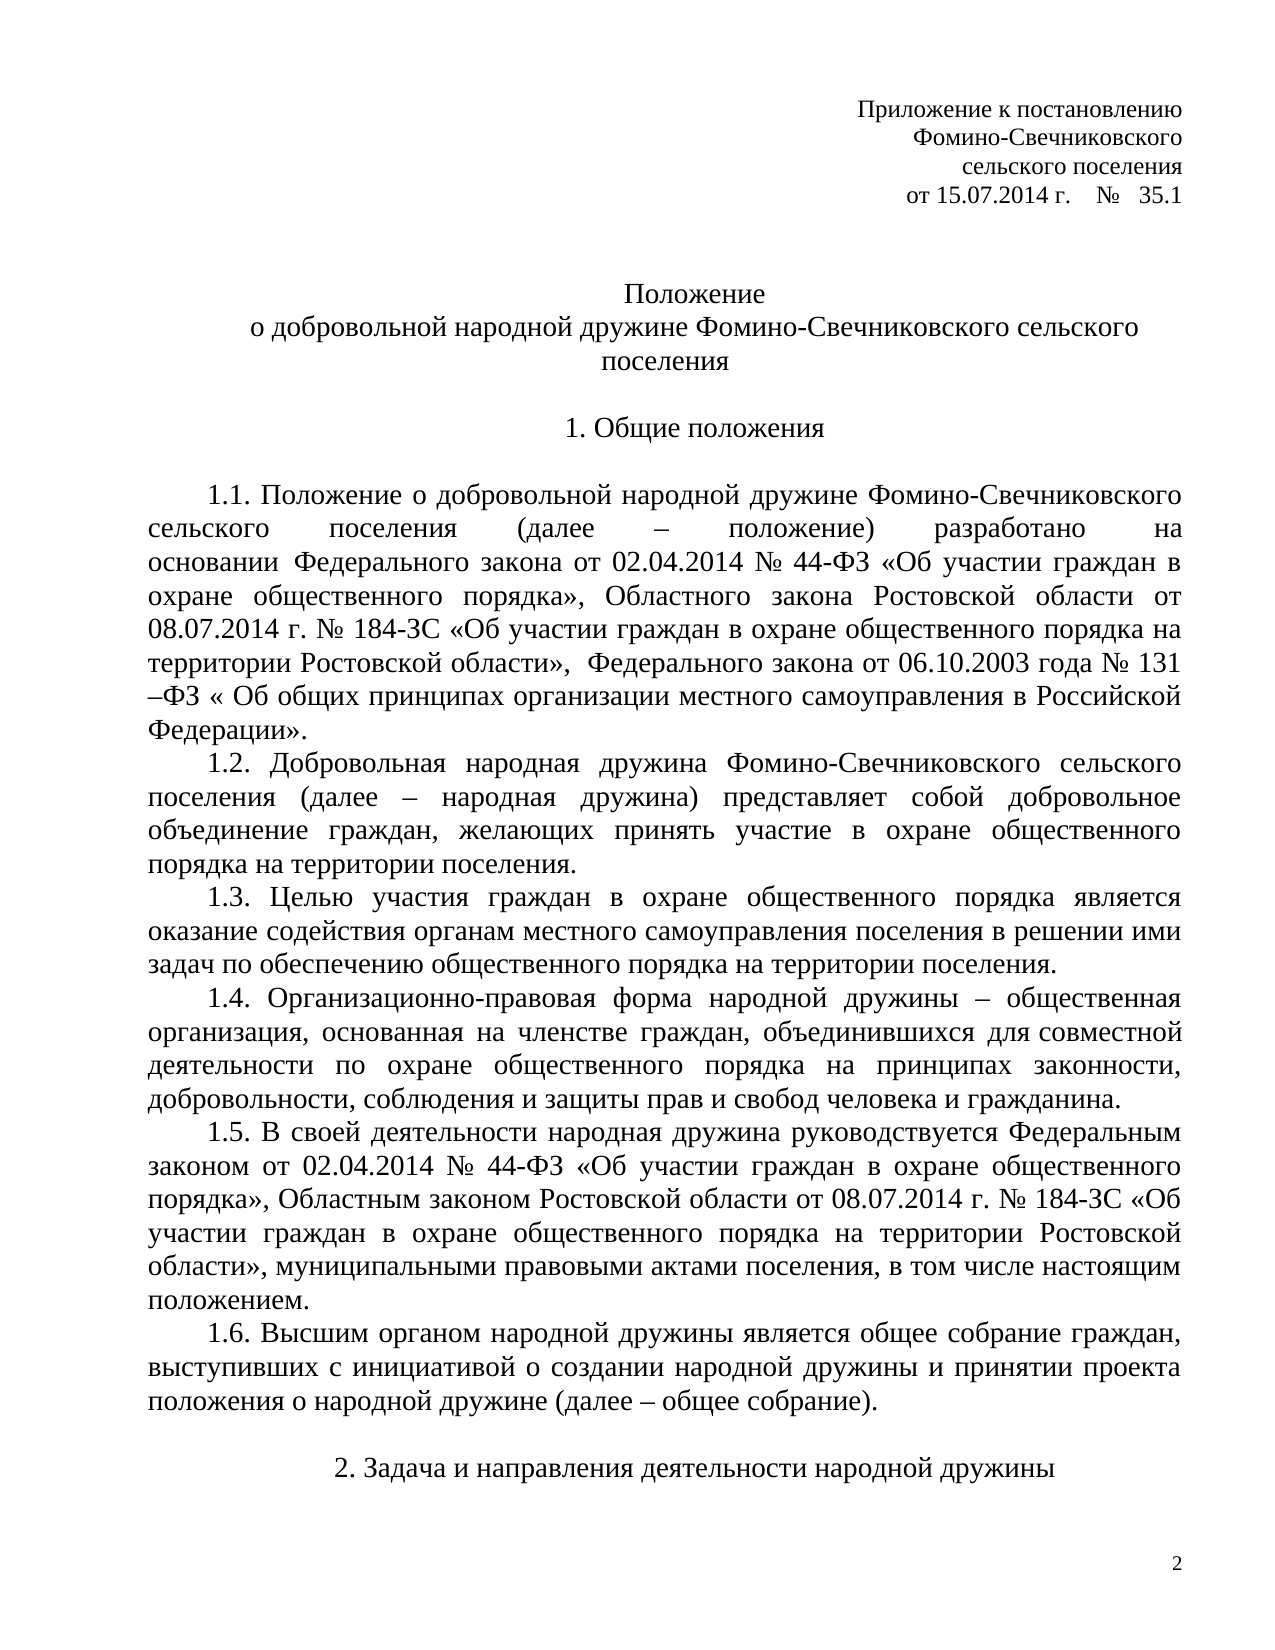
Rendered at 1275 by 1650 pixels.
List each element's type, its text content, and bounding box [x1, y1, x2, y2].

text 1.3. Целью участия граждан в охране общественного порядка является оказание содействия органам местного самоуправления поселения в решении ими задач по обеспечению общественного порядка на территории поселения. [148, 879, 1182, 980]
text 1.4. Организационно-правовая форма народной дружины – общественная организация, основанная на членстве граждан, объединившихся для совместной деятельности по охране общественного порядка на принципах законности, добровольности, соблюдения и защиты прав и свобод человека и гражданина. [148, 980, 1182, 1114]
text Приложение к постановлению [148, 94, 1182, 122]
text 1. Общие положения [148, 410, 1182, 443]
text сельского поселения [148, 151, 1182, 180]
text о добровольной народной дружине Фомино-Свечниковского сельского поселения [148, 309, 1182, 376]
text 1.6. Высшим органом народной дружины является общее собрание граждан, выступивших с инициативой о создании народной дружины и принятии проекта положения о народной дружине (далее – общее собрание). [148, 1316, 1182, 1416]
text Положение [148, 276, 1182, 309]
text Фомино-Свечниковского [148, 122, 1182, 151]
text 1.2. Добровольная народная дружина Фомино-Свечниковского сельского поселения (далее – народная дружина) представляет собой добровольное объединение граждан, желающих принять участие в охране общественного порядка на территории поселения. [148, 745, 1182, 879]
text 2. Задача и направления деятельности народной дружины [148, 1450, 1182, 1483]
text от 15.07.2014 г. № 35.1 [148, 180, 1182, 209]
text 1.1. Положение о добровольной народной дружине Фомино-Свечниковского сельского поселения (далее – положение) разработано на основании Федерального закона от 02.04.2014 № 44-ФЗ «Об участии граждан в охране общественного порядка», Областного закона Ростовской области от 08.07.2014 г. № 184-ЗС «Об участии граждан в охране общественного порядка на территории Ростовской области», Федерального закона от 06.10.2003 года № 131 –ФЗ « Об общих принципах организации местного самоуправления в Российской Федерации». [148, 477, 1182, 745]
text 1.5. В своей деятельности народная дружина руководствуется Федеральным законом от 02.04.2014 № 44-ФЗ «Об участии граждан в охране общественного порядка», Областным законом Ростовской области от 08.07.2014 г. № 184-ЗС «Об участии граждан в охране общественного порядка на территории Ростовской области», муниципальными правовыми актами поселения, в том числе настоящим положением. [148, 1114, 1182, 1316]
